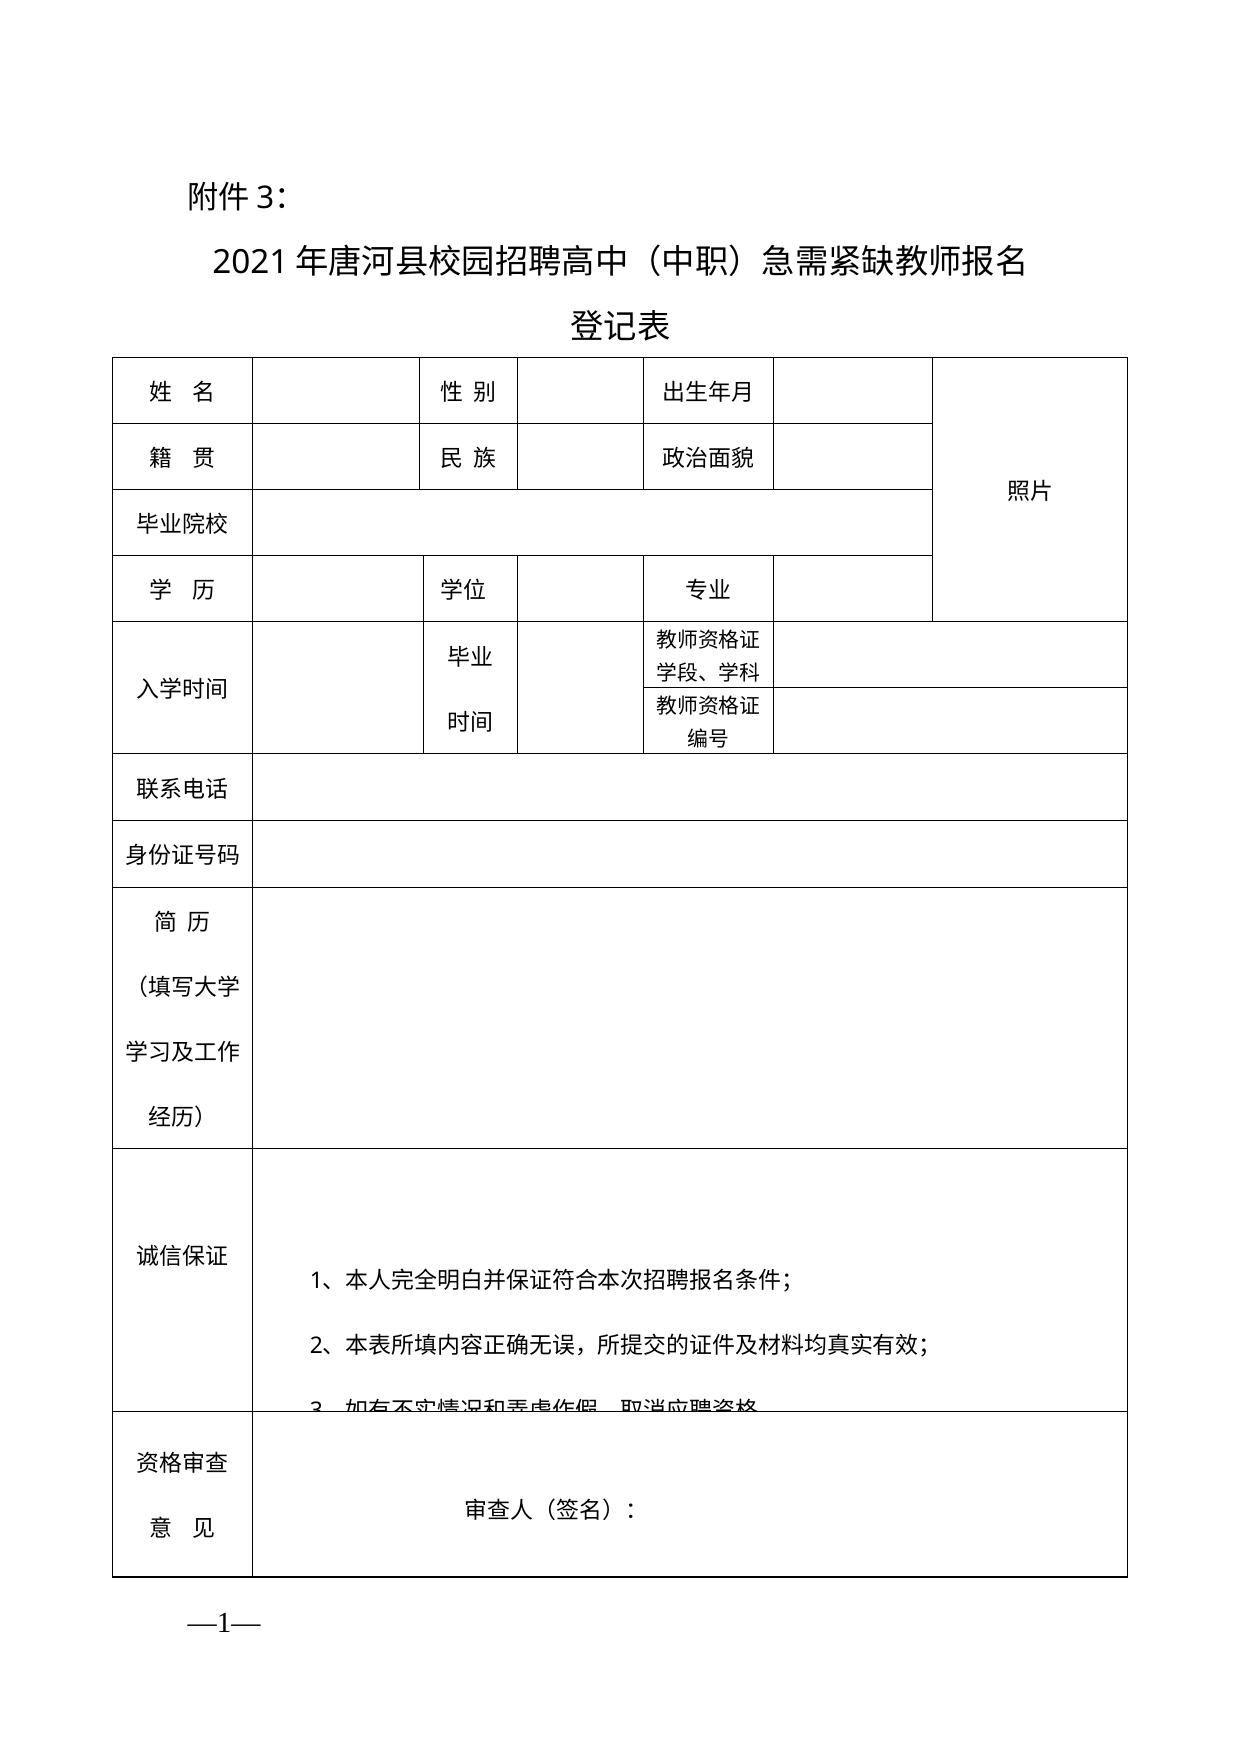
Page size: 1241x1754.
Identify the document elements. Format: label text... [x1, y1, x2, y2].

table_cell 学位 [424, 556, 517, 621]
table_cell [518, 424, 643, 489]
table_header 姓 名 [113, 358, 252, 423]
table_cell [253, 424, 419, 489]
table_cell 联系电话 [113, 754, 252, 820]
table_cell 专业 [644, 556, 773, 621]
table_cell 教师资格证学段、学科 [644, 622, 773, 687]
table_header [774, 358, 932, 423]
table_cell 简 历 （填写大学学习及工作经历） [113, 888, 252, 1148]
table_header 照片 [933, 358, 1127, 621]
table_cell [253, 622, 423, 753]
table_cell 民 族 [420, 424, 517, 489]
table_cell 诚信保证 [113, 1149, 252, 1411]
table_cell 学 历 [113, 556, 252, 621]
text 附件3： [187, 162, 1053, 227]
table_header 性 别 [420, 358, 517, 423]
table_cell [518, 556, 643, 621]
table_cell 入学时间 [113, 622, 252, 753]
table_cell 资格审查 意 见 [113, 1412, 252, 1576]
text 2021年唐河县校园招聘高中（中职）急需紧缺教师报名 [187, 227, 1053, 292]
table_cell [253, 490, 932, 555]
table_cell [518, 622, 643, 753]
table_cell 籍 贯 [113, 424, 252, 489]
table_cell 审查人（签名）： 年 月 日 [253, 1412, 1127, 1576]
table_cell 毕业 时间 [424, 622, 517, 753]
table_cell 教师资格证编号 [644, 688, 773, 753]
table_cell [774, 688, 1127, 753]
table_cell [774, 622, 1127, 687]
table_cell [774, 556, 932, 621]
table_header 出生年月 [644, 358, 773, 423]
table_cell [253, 754, 1127, 820]
text 登记表 [187, 292, 1053, 357]
table_cell 身份证号码 [113, 821, 252, 887]
table_cell [774, 424, 932, 489]
table_cell [253, 888, 1127, 1148]
table_header [518, 358, 643, 423]
table_cell 1、本人完全明白并保证符合本次招聘报名条件； 2、本表所填内容正确无误，所提交的证件及材料均真实有效； 3、如有不实情况和弄虚作假，取消应聘资格。 本人签名： 年 月 日 [253, 1149, 1127, 1411]
table_cell [253, 556, 423, 621]
table_cell 毕业院校 [113, 490, 252, 555]
table_header [253, 358, 419, 423]
table_cell [253, 821, 1127, 887]
table_cell 政治面貌 [644, 424, 773, 489]
